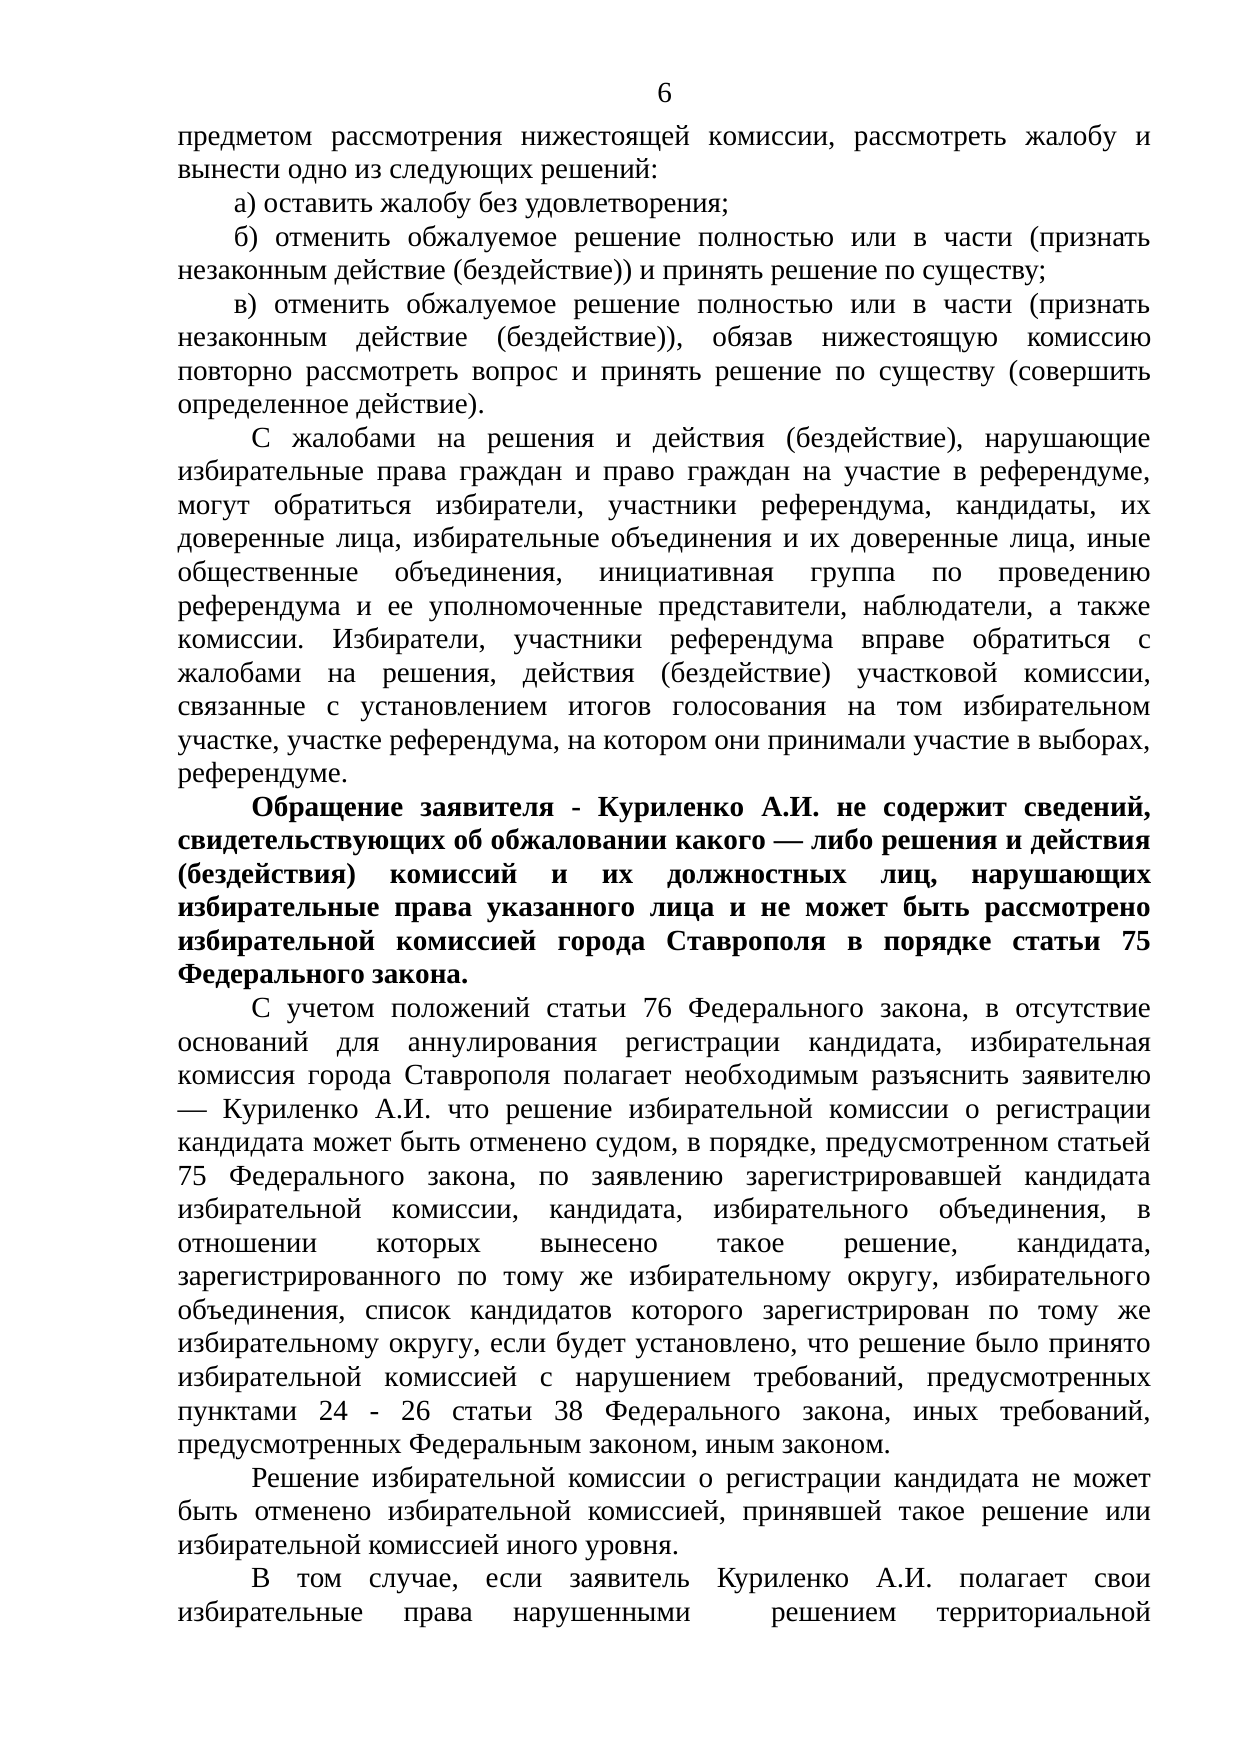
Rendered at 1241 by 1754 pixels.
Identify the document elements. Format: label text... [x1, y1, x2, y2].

text Обращение заявителя - Куриленко А.И. не содержит сведений, свидетельствующих об обжаловании какого — либо решения и действия (бездействия) комиссий и их должностных лиц, нарушающих избирательные права указанного лица и не может быть рассмотрено избирательной комиссией города Ставрополя в порядке статьи 75 Федерального закона. [177, 789, 1152, 990]
text а) оставить жалобу без удовлетворения; [177, 185, 1152, 219]
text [177, 118, 1152, 185]
text С жалобами на решения и действия (бездействие), нарушающие избирательные права граждан и право граждан на участие в референдуме, могут обратиться избиратели, участники референдума, кандидаты, их доверенные лица, избирательные объединения и их доверенные лица, иные общественные объединения, инициативная группа по проведению референдума и ее уполномоченные представители, наблюдатели, а также комиссии. Избиратели, участники референдума вправе обратиться с жалобами на решения, действия (бездействие) участковой комиссии, связанные с установлением итогов голосования на том избирательном участке, участке референдума, на котором они принимали участие в выборах, референдуме. [177, 420, 1152, 789]
text С учетом положений статьи 76 Федерального закона, в отсутствие оснований для аннулирования регистрации кандидата, избирательная комиссия города Ставрополя полагает необходимым разъяснить заявителю — Куриленко А.И. что решение избирательной комиссии о регистрации кандидата может быть отменено судом, в порядке, предусмотренном статьей 75 Федерального закона, по заявлению зарегистрировавшей кандидата избирательной комиссии, кандидата, избирательного объединения, в отношении которых вынесено такое решение, кандидата, зарегистрированного по тому же избирательному округу, избирательного объединения, список кандидатов которого зарегистрирован по тому же избирательному округу, если будет установлено, что решение было принято избирательной комиссией с нарушением требований, предусмотренных пунктами 24 - 26 статьи 38 Федерального закона, иных требований, предусмотренных Федеральным законом, иным законом. [177, 990, 1152, 1460]
text в) отменить обжалуемое решение полностью или в части (признать незаконным действие (бездействие)), обязав нижестоящую комиссию повторно рассмотреть вопрос и принять решение по существу (совершить определенное действие). [177, 286, 1152, 420]
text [177, 1560, 1152, 1627]
text Решение избирательной комиссии о регистрации кандидата не может быть отменено избирательной комиссией, принявшей такое решение или избирательной комиссией иного уровня. [177, 1460, 1152, 1560]
text б) отменить обжалуемое решение полностью или в части (признать незаконным действие (бездействие)) и принять решение по существу; [177, 219, 1152, 286]
